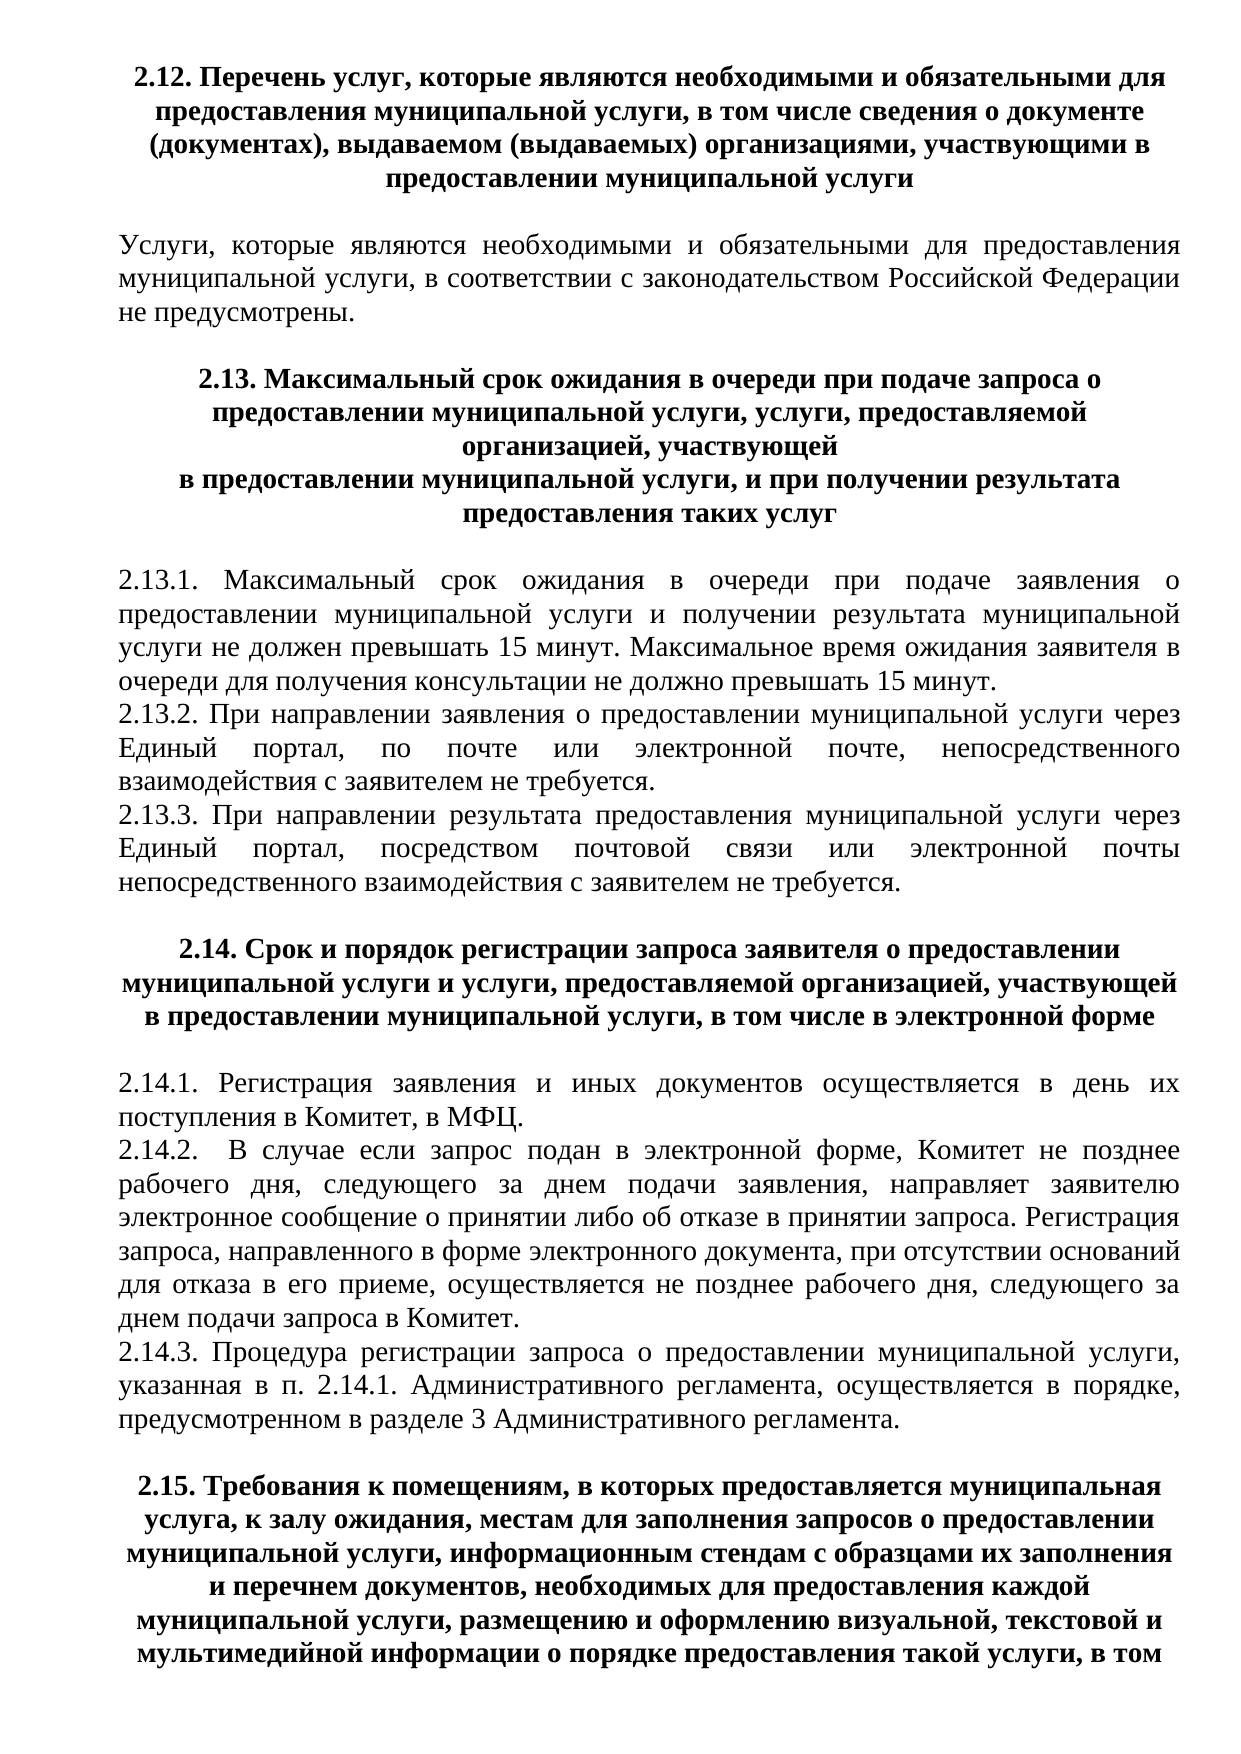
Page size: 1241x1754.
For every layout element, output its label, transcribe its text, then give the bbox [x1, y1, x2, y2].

text предоставления таких услуг [118, 495, 1181, 529]
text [118, 1468, 1181, 1669]
text 2.14.1. Регистрация заявления и иных документов осуществляется в день их поступления в Комитет, в МФЦ. [118, 1065, 1181, 1132]
text Услуги, которые являются необходимыми и обязательными для предоставления муниципальной услуги, в соответствии с законодательством Российской Федерации не предусмотрены. [118, 227, 1181, 327]
text 2.14.2. В случае если запрос подан в электронной форме, Комитет не позднее рабочего дня, следующего за днем подачи заявления, направляет заявителю электронное сообщение о принятии либо об отказе в принятии запроса. Регистрация запроса, направленного в форме электронного документа, при отсутствии оснований для отказа в его приеме, осуществляется не позднее рабочего дня, следующего за днем подачи запроса в Комитет. [118, 1132, 1181, 1334]
text 2.12. Перечень услуг, которые являются необходимыми и обязательными для предоставления муниципальной услуги, в том числе сведения о документе (документах), выдаваемом (выдаваемых) организациями, участвующими в предоставлении муниципальной услуги [118, 59, 1181, 193]
text 2.13. Максимальный срок ожидания в очереди при подаче запроса о предоставлении муниципальной услуги, услуги, предоставляемой организацией, участвующей [118, 361, 1181, 462]
text в предоставлении муниципальной услуги, и при получении результата [118, 462, 1181, 495]
text 2.14. Срок и порядок регистрации запроса заявителя о предоставлении муниципальной услуги и услуги, предоставляемой организацией, участвующей в предоставлении муниципальной услуги, в том числе в электронной форме [118, 931, 1181, 1032]
text 2.13.1. Максимальный срок ожидания в очереди при подаче заявления о предоставлении муниципальной услуги и получении результата муниципальной услуги не должен превышать 15 минут. Максимальное время ожидания заявителя в очереди для получения консультации не должно превышать 15 минут. [118, 562, 1181, 696]
text 2.13.2. При направлении заявления о предоставлении муниципальной услуги через Единый портал, по почте или электронной почте, непосредственного взаимодействия с заявителем не требуется. [118, 696, 1181, 797]
text 2.13.3. При направлении результата предоставления муниципальной услуги через Единый портал, посредством почтовой связи или электронной почты непосредственного взаимодействия с заявителем не требуется. [118, 797, 1181, 898]
text 2.14.3. Процедура регистрации запроса о предоставлении муниципальной услуги, указанная в п. 2.14.1. Административного регламента, осуществляется в порядке, предусмотренном в разделе 3 Административного регламента. [118, 1334, 1181, 1434]
